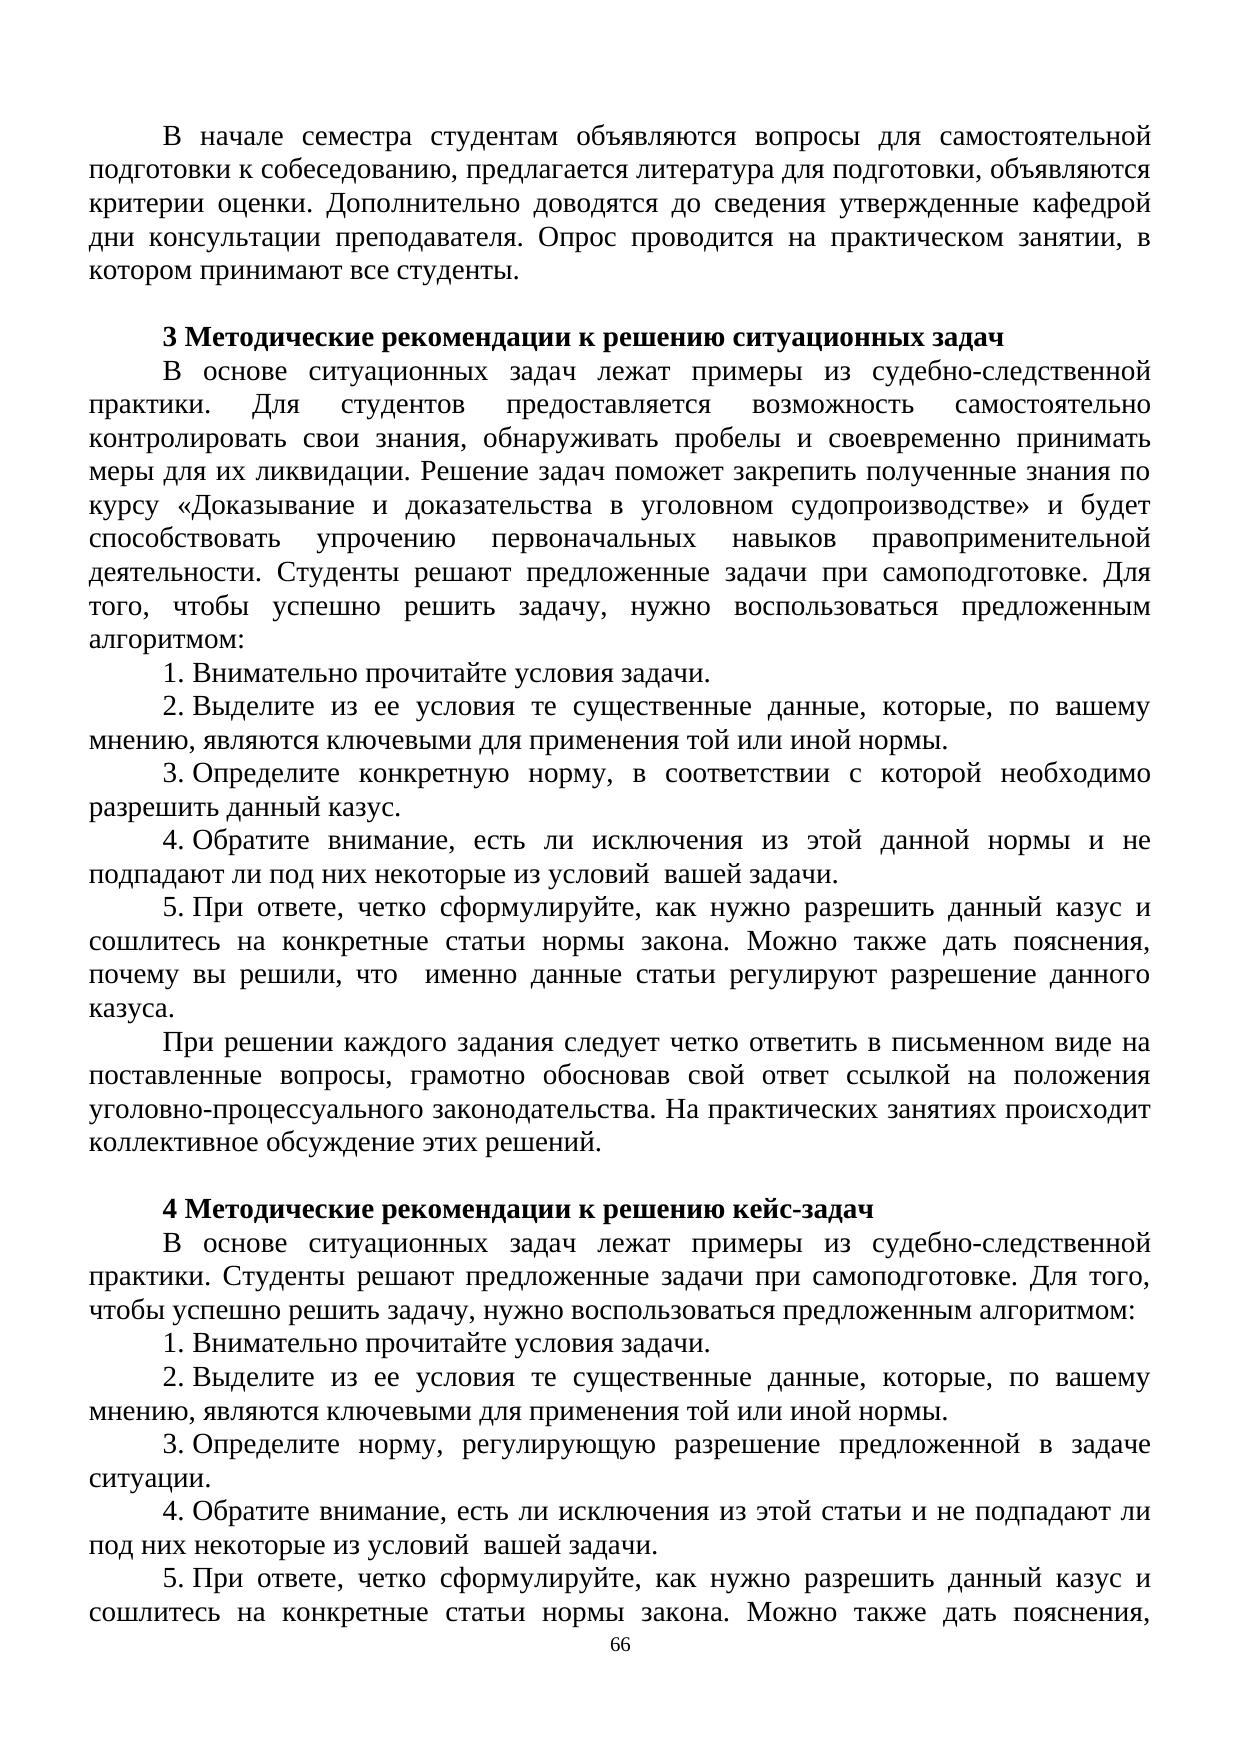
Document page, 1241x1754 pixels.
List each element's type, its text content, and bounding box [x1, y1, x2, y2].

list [88, 1560, 1152, 1627]
text При решении каждого задания следует четко ответить в письменном виде на поставленные вопросы, грамотно обосновав свой ответ ссылкой на положения уголовно-процессуального законодательства. На практических занятиях происходит коллективное обсуждение этих решений. [88, 1024, 1152, 1158]
text В основе ситуационных задач лежат примеры из судебно-следственной практики. Для студентов предоставляется возможность самостоятельно контролировать свои знания, обнаруживать пробелы и своевременно принимать меры для их ликвидации. Решение задач поможет закрепить полученные знания по курсу «Доказывание и доказательства в уголовном судопроизводстве» и будет способствовать упрочению первоначальных навыков правоприменительной деятельности. Студенты решают предложенные задачи при самоподготовке. Для того, чтобы успешно решить задачу, нужно воспользоваться предложенным алгоритмом: [88, 353, 1152, 655]
list Выделите из ее условия те существенные данные, которые, по вашему мнению, являются ключевыми для применения той или иной нормы. [88, 688, 1152, 755]
text В основе ситуационных задач лежат примеры из судебно-следственной практики. Студенты решают предложенные задачи при самоподготовке. Для того, чтобы успешно решить задачу, нужно воспользоваться предложенным алгоритмом: [88, 1225, 1152, 1326]
list Определите норму, регулирующую разрешение предложенной в задаче ситуации. [88, 1426, 1152, 1493]
text 3 Методические рекомендации к решению ситуационных задач [88, 319, 1152, 353]
text 4 Методические рекомендации к решению кейс-задач [88, 1191, 1152, 1225]
text В начале семестра студентам объявляются вопросы для самостоятельной подготовки к собеседованию, предлагается литература для подготовки, объявляются критерии оценки. Дополнительно доводятся до сведения утвержденные кафедрой дни консультации преподавателя. Опрос проводится на практическом занятии, в котором принимают все студенты. [88, 118, 1152, 286]
list Обратите внимание, есть ли исключения из этой статьи и не подпадают ли под них некоторые из условий вашей задачи. [88, 1493, 1152, 1560]
list Определите конкретную норму, в соответствии с которой необходимо разрешить данный казус. [88, 755, 1152, 822]
list Внимательно прочитайте условия задачи. [88, 655, 1152, 688]
list Внимательно прочитайте условия задачи. [88, 1326, 1152, 1359]
list Выделите из ее условия те существенные данные, которые, по вашему мнению, являются ключевыми для применения той или иной нормы. [88, 1359, 1152, 1426]
list Обратите внимание, есть ли исключения из этой данной нормы и не подпадают ли под них некоторые из условий вашей задачи. [88, 822, 1152, 889]
